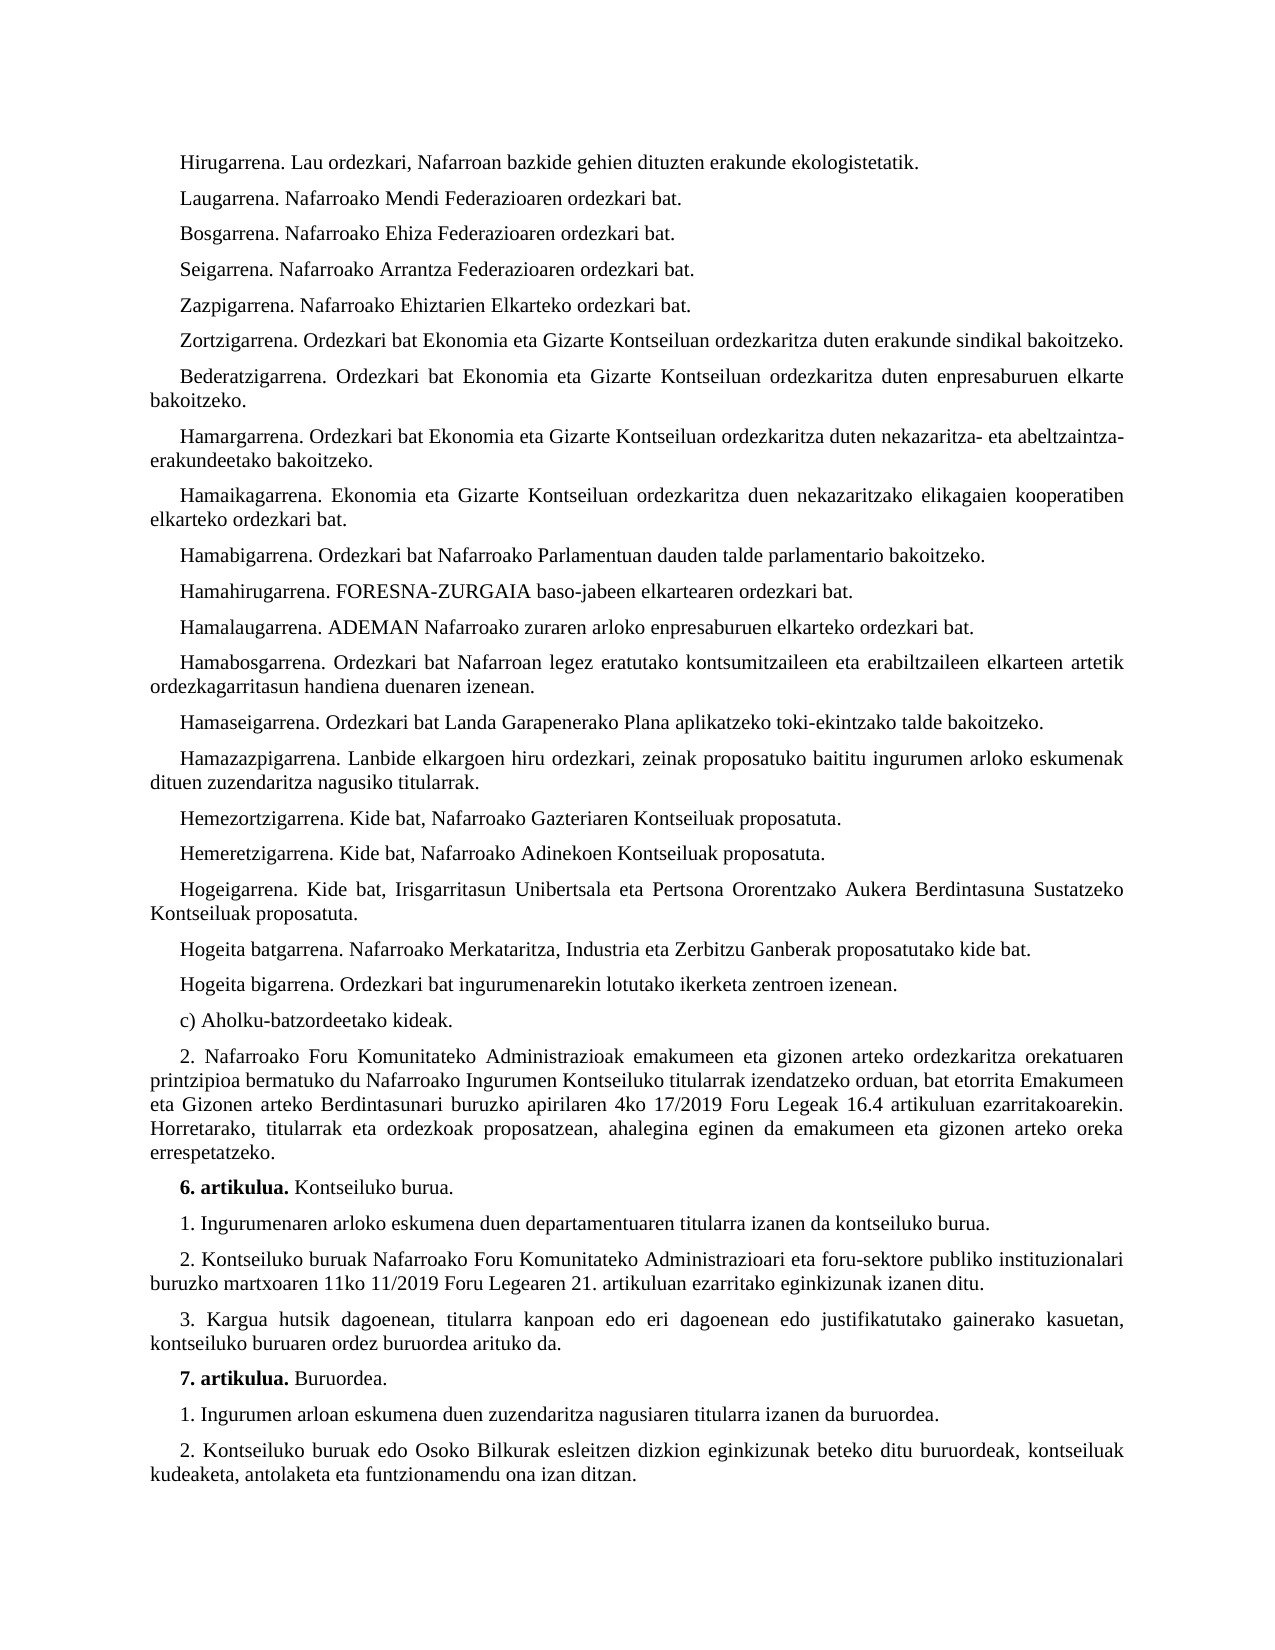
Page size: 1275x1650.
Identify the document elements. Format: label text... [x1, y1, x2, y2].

text Bederatzigarrena. Ordezkari bat Ekonomia eta Gizarte Kontseiluan ordezkaritza duten enpresaburuen elkarte bakoitzeko. [150, 364, 1125, 412]
text Hirugarrena. Lau ordezkari, Nafarroan bazkide gehien dituzten erakunde ekologistetatik. [150, 150, 1125, 174]
text Hamabigarrena. Ordezkari bat Nafarroako Parlamentuan dauden talde parlamentario bakoitzeko. [150, 543, 1125, 567]
text Zortzigarrena. Ordezkari bat Ekonomia eta Gizarte Kontseiluan ordezkaritza duten erakunde sindikal bakoitzeko. [150, 329, 1125, 353]
text 2. Kontseiluko buruak edo Osoko Bilkurak esleitzen dizkion eginkizunak beteko ditu buruordeak, kontseiluak kudeaketa, antolaketa eta funtzionamendu ona izan ditzan. [150, 1438, 1125, 1486]
text Hamahirugarrena. FORESNA-ZURGAIA baso-jabeen elkartearen ordezkari bat. [150, 579, 1125, 603]
text 2. Nafarroako Foru Komunitateko Administrazioak emakumeen eta gizonen arteko ordezkaritza orekatuaren printzipioa bermatuko du Nafarroako Ingurumen Kontseiluko titularrak izendatzeko orduan, bat etorrita Emakumeen eta Gizonen arteko Berdintasunari buruzko apirilaren 4ko 17/2019 Foru Legeak 16.4 artikuluan ezarritakoarekin. Horretarako, titularrak eta ordezkoak proposatzean, ahalegina eginen da emakumeen eta gizonen arteko oreka errespetatzeko. [150, 1044, 1125, 1164]
text Hamalaugarrena. ADEMAN Nafarroako zuraren arloko enpresaburuen elkarteko ordezkari bat. [150, 615, 1125, 639]
text Hamabosgarrena. Ordezkari bat Nafarroan legez eratutako kontsumitzaileen eta erabiltzaileen elkarteen artetik ordezkagarritasun handiena duenaren izenean. [150, 651, 1125, 698]
text Laugarrena. Nafarroako Mendi Federazioaren ordezkari bat. [150, 186, 1125, 210]
text 2. Kontseiluko buruak Nafarroako Foru Komunitateko Administrazioari eta foru-sektore publiko instituzionalari buruzko martxoaren 11ko 11/2019 Foru Legearen 21. artikuluan ezarritako eginkizunak izanen ditu. [150, 1247, 1125, 1295]
text Bosgarrena. Nafarroako Ehiza Federazioaren ordezkari bat. [150, 221, 1125, 245]
text Hogeita batgarrena. Nafarroako Merkataritza, Industria eta Zerbitzu Ganberak proposatutako kide bat. [150, 937, 1125, 961]
text 7. artikulua. Buruordea. [150, 1366, 1125, 1390]
text Hemezortzigarrena. Kide bat, Nafarroako Gazteriaren Kontseiluak proposatuta. [150, 806, 1125, 830]
text c) Aholku-batzordeetako kideak. [150, 1008, 1125, 1032]
text Hogeigarrena. Kide bat, Irisgarritasun Unibertsala eta Pertsona Ororentzako Aukera Berdintasuna Sustatzeko Kontseiluak proposatuta. [150, 877, 1125, 925]
text 1. Ingurumen arloan eskumena duen zuzendaritza nagusiaren titularra izanen da buruordea. [150, 1402, 1125, 1426]
text Hogeita bigarrena. Ordezkari bat ingurumenarekin lotutako ikerketa zentroen izenean. [150, 973, 1125, 997]
text Seigarrena. Nafarroako Arrantza Federazioaren ordezkari bat. [150, 257, 1125, 281]
text Hamazazpigarrena. Lanbide elkargoen hiru ordezkari, zeinak proposatuko baititu ingurumen arloko eskumenak dituen zuzendaritza nagusiko titularrak. [150, 746, 1125, 794]
text 6. artikulua. Kontseiluko burua. [150, 1176, 1125, 1199]
text Hamaikagarrena. Ekonomia eta Gizarte Kontseiluan ordezkaritza duen nekazaritzako elikagaien kooperatiben elkarteko ordezkari bat. [150, 484, 1125, 532]
text 1. Ingurumenaren arloko eskumena duen departamentuaren titularra izanen da kontseiluko burua. [150, 1211, 1125, 1235]
text Zazpigarrena. Nafarroako Ehiztarien Elkarteko ordezkari bat. [150, 293, 1125, 317]
text Hamaseigarrena. Ordezkari bat Landa Garapenerako Plana aplikatzeko toki-ekintzako talde bakoitzeko. [150, 710, 1125, 734]
text 3. Kargua hutsik dagoenean, titularra kanpoan edo eri dagoenean edo justifikatutako gainerako kasuetan, kontseiluko buruaren ordez buruordea arituko da. [150, 1307, 1125, 1355]
text Hamargarrena. Ordezkari bat Ekonomia eta Gizarte Kontseiluan ordezkaritza duten nekazaritza- eta abeltzaintza-erakundeetako bakoitzeko. [150, 424, 1125, 472]
text Hemeretzigarrena. Kide bat, Nafarroako Adinekoen Kontseiluak proposatuta. [150, 841, 1125, 865]
